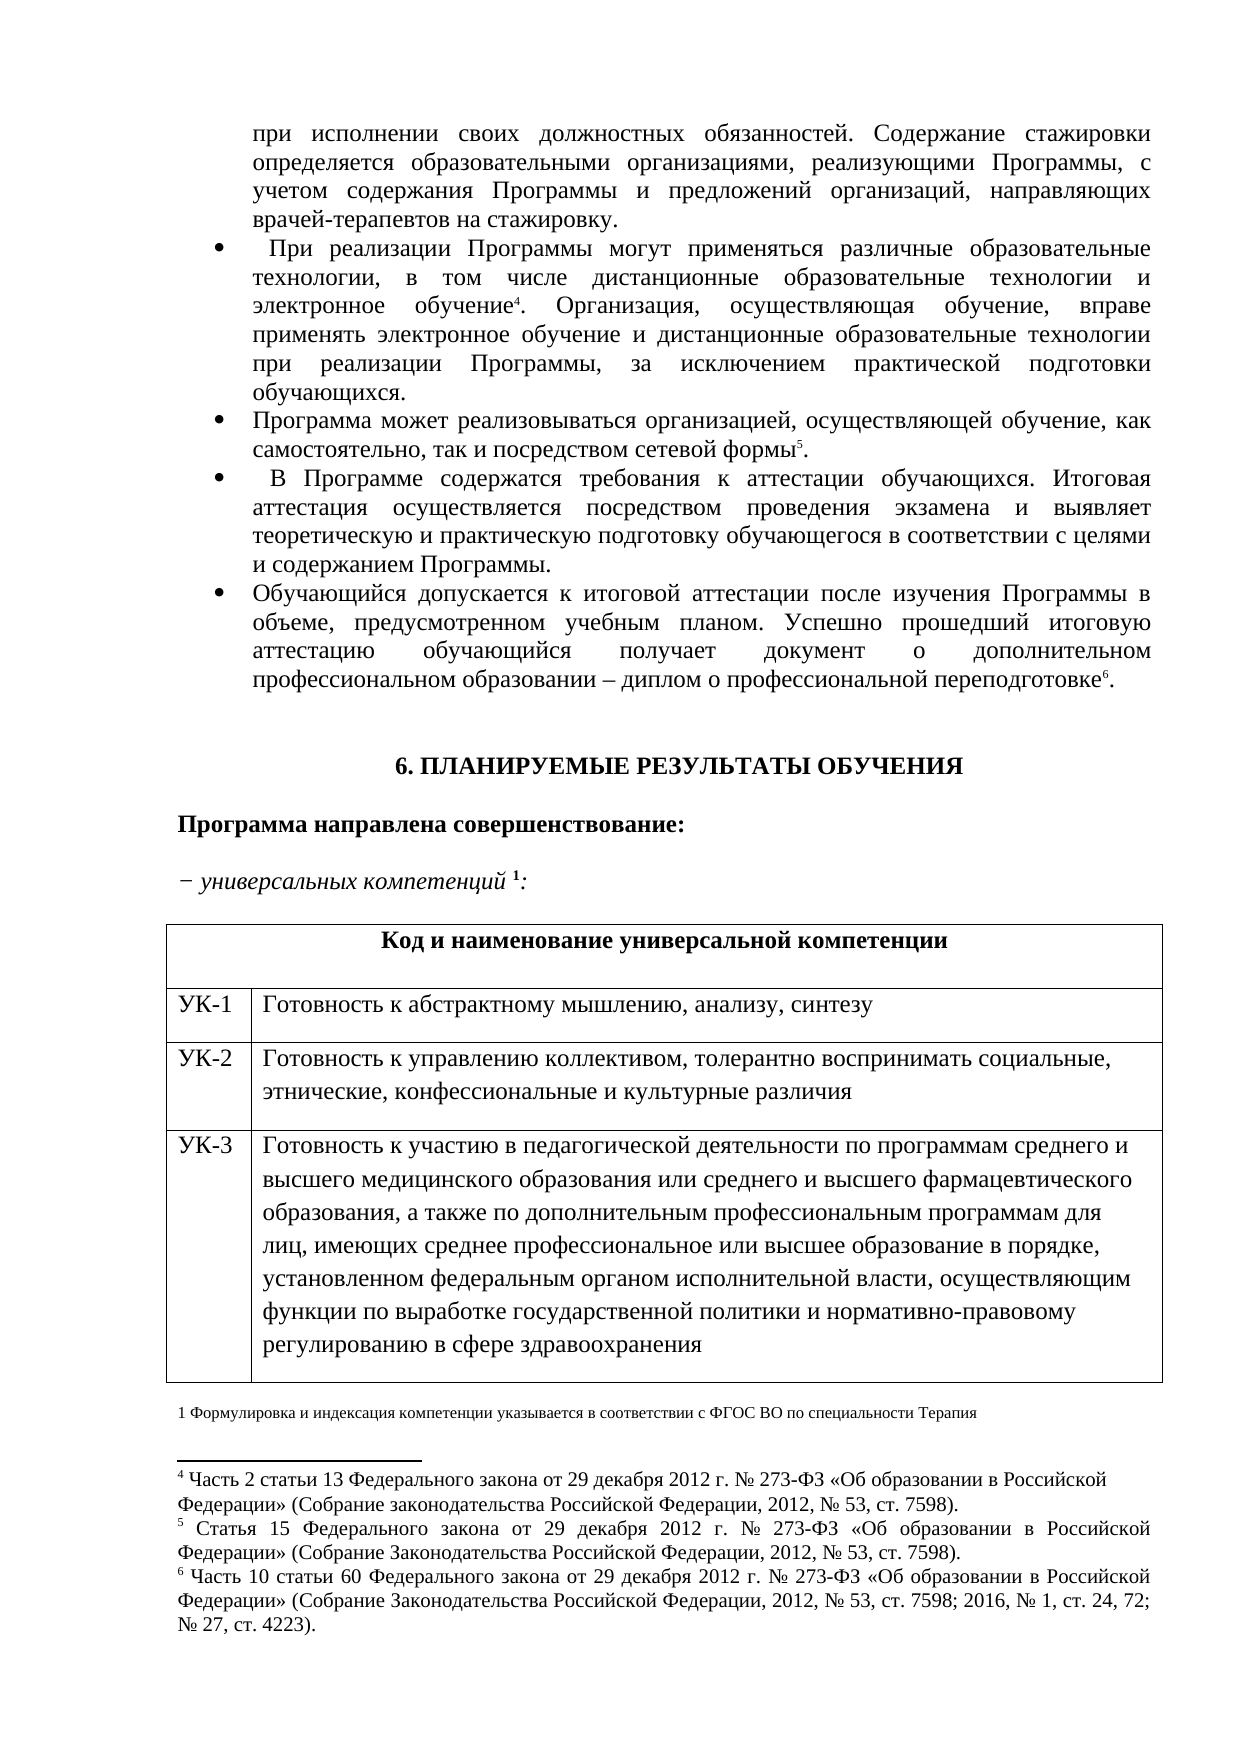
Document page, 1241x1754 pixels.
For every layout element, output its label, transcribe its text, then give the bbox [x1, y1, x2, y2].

text − универсальных компетенций 1: [177, 866, 1152, 895]
list При реализации Программы могут применяться различные образовательные технологии, в том числе дистанционные образовательные технологии и электронное обучение. Организация, осуществляющая обучение, вправе применять электронное обучение и дистанционные образовательные технологии при реализации Программы, за исключением практической подготовки обучающихся. [215, 233, 1152, 406]
text Программа направлена совершенствование: [177, 809, 1152, 838]
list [215, 118, 1152, 233]
list В Программе содержатся требования к аттестации обучающихся. Итоговая аттестация осуществляется посредством проведения экзамена и выявляет теоретическую и практическую подготовку обучающегося в соответствии с целями и содержанием Программы. [215, 463, 1152, 578]
table_cell УК-2 [167, 1043, 251, 1129]
list 6. ПЛАНИРУЕМЫЕ РЕЗУЛЬТАТЫ ОБУЧЕНИЯ [207, 751, 1152, 780]
table_header Код и наименование универсальной компетенции [167, 925, 1162, 988]
table_cell УК-3 [167, 1131, 251, 1382]
table_cell Готовность к управлению коллективом, толерантно воспринимать социальные, этнические, конфессиональные и культурные различия [252, 1043, 1162, 1129]
table_cell Готовность к абстрактному мышлению, анализу, синтезу [252, 989, 1162, 1042]
text 1 Формулировка и индексация компетенции указывается в соответствии с ФГОС ВО по специальности Терапия [177, 1402, 1152, 1422]
table_cell Готовность к участию в педагогической деятельности по программам среднего и высшего медицинского образования или среднего и высшего фармацевтического образования, а также по дополнительным профессиональным программам для лиц, имеющих среднее профессиональное или высшее образование в порядке, установленном федеральным органом исполнительной власти, осуществляющим функции по выработке государственной политики и нормативно-правовому регулированию в сфере здравоохранения [252, 1131, 1162, 1382]
table_cell УК-1 [167, 989, 251, 1042]
list Обучающийся допускается к итоговой аттестации после изучения Программы в объеме, предусмотренном учебным планом. Успешно прошедший итоговую аттестацию обучающийся получает документ о дополнительном профессиональном образовании – диплом о профессиональной переподготовке. [215, 578, 1152, 693]
list Программа может реализовываться организацией, осуществляющей обучение, как самостоятельно, так и посредством сетевой формы. [215, 406, 1152, 463]
